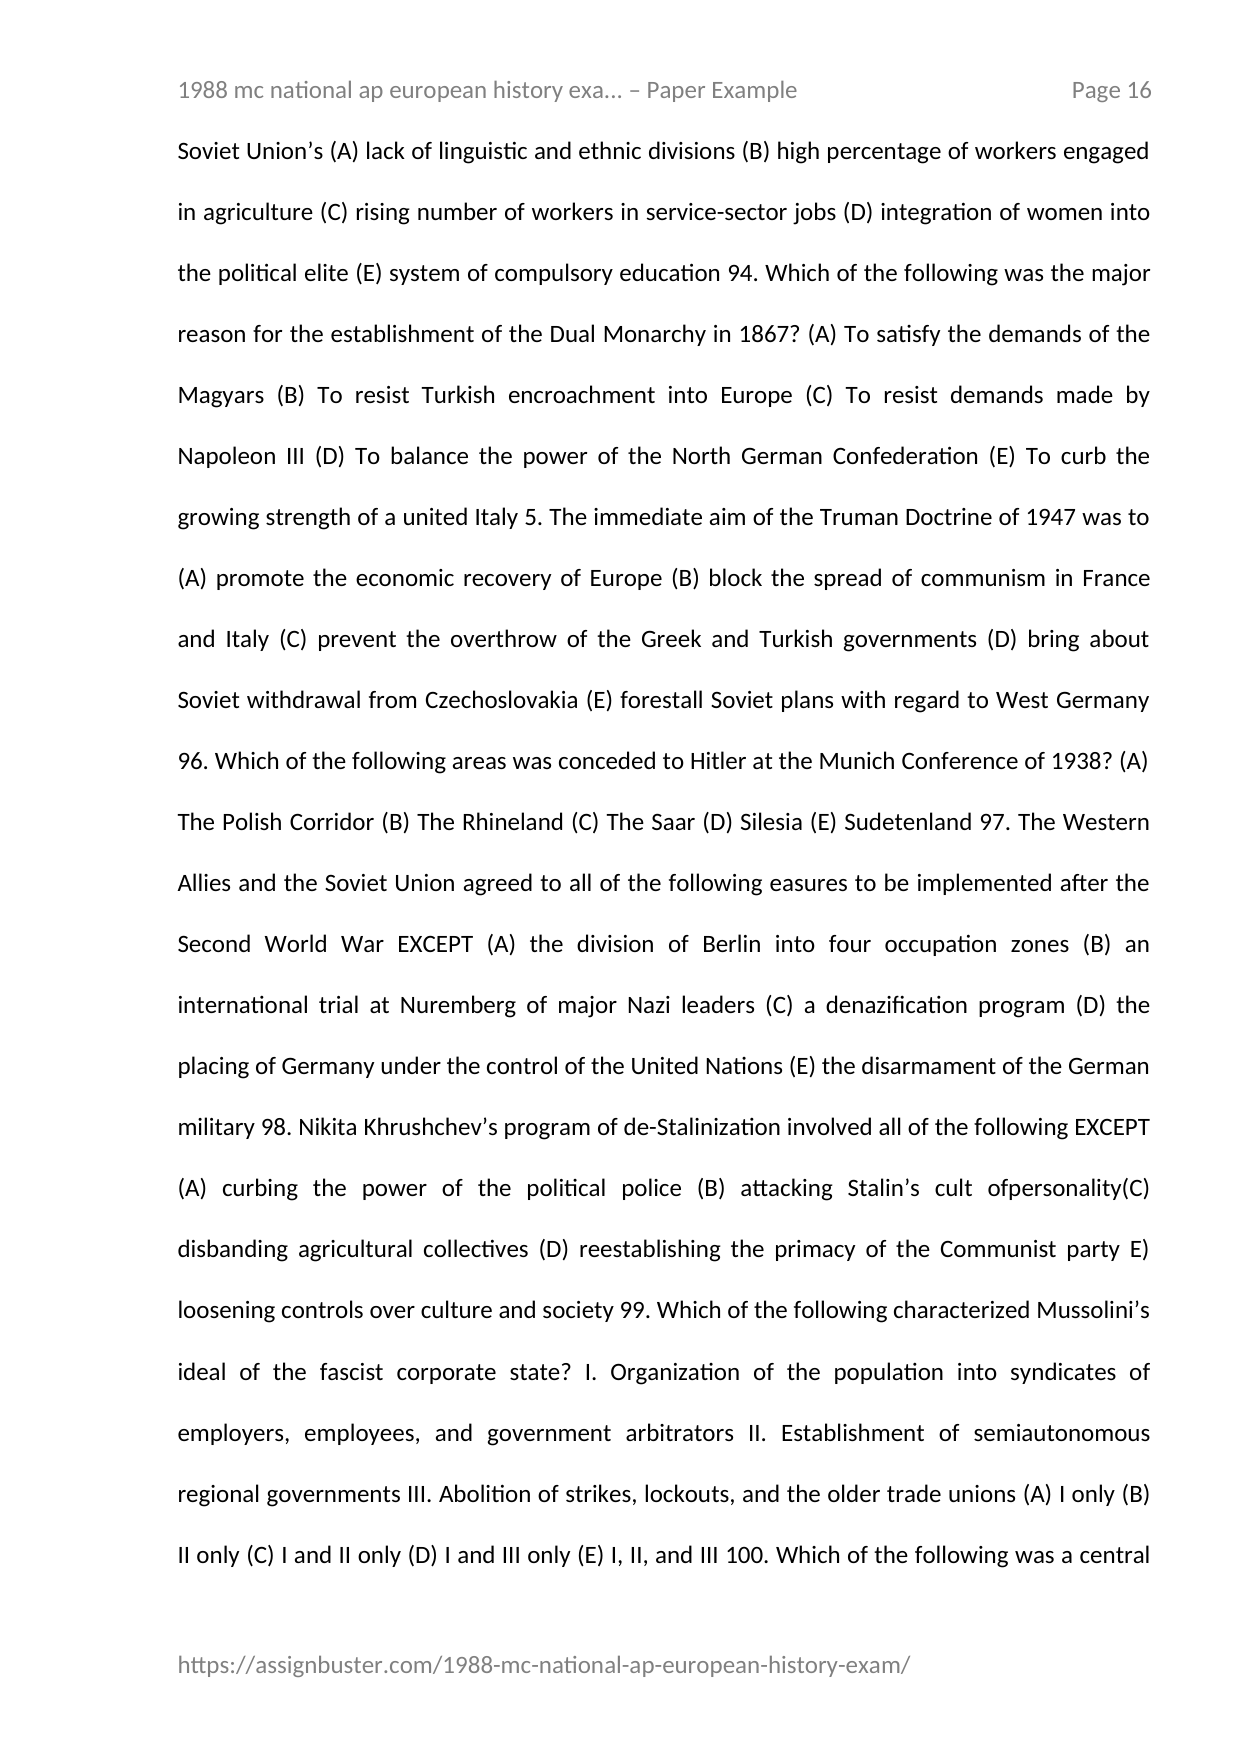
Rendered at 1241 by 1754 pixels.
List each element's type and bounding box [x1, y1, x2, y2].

text [177, 135, 1152, 1569]
